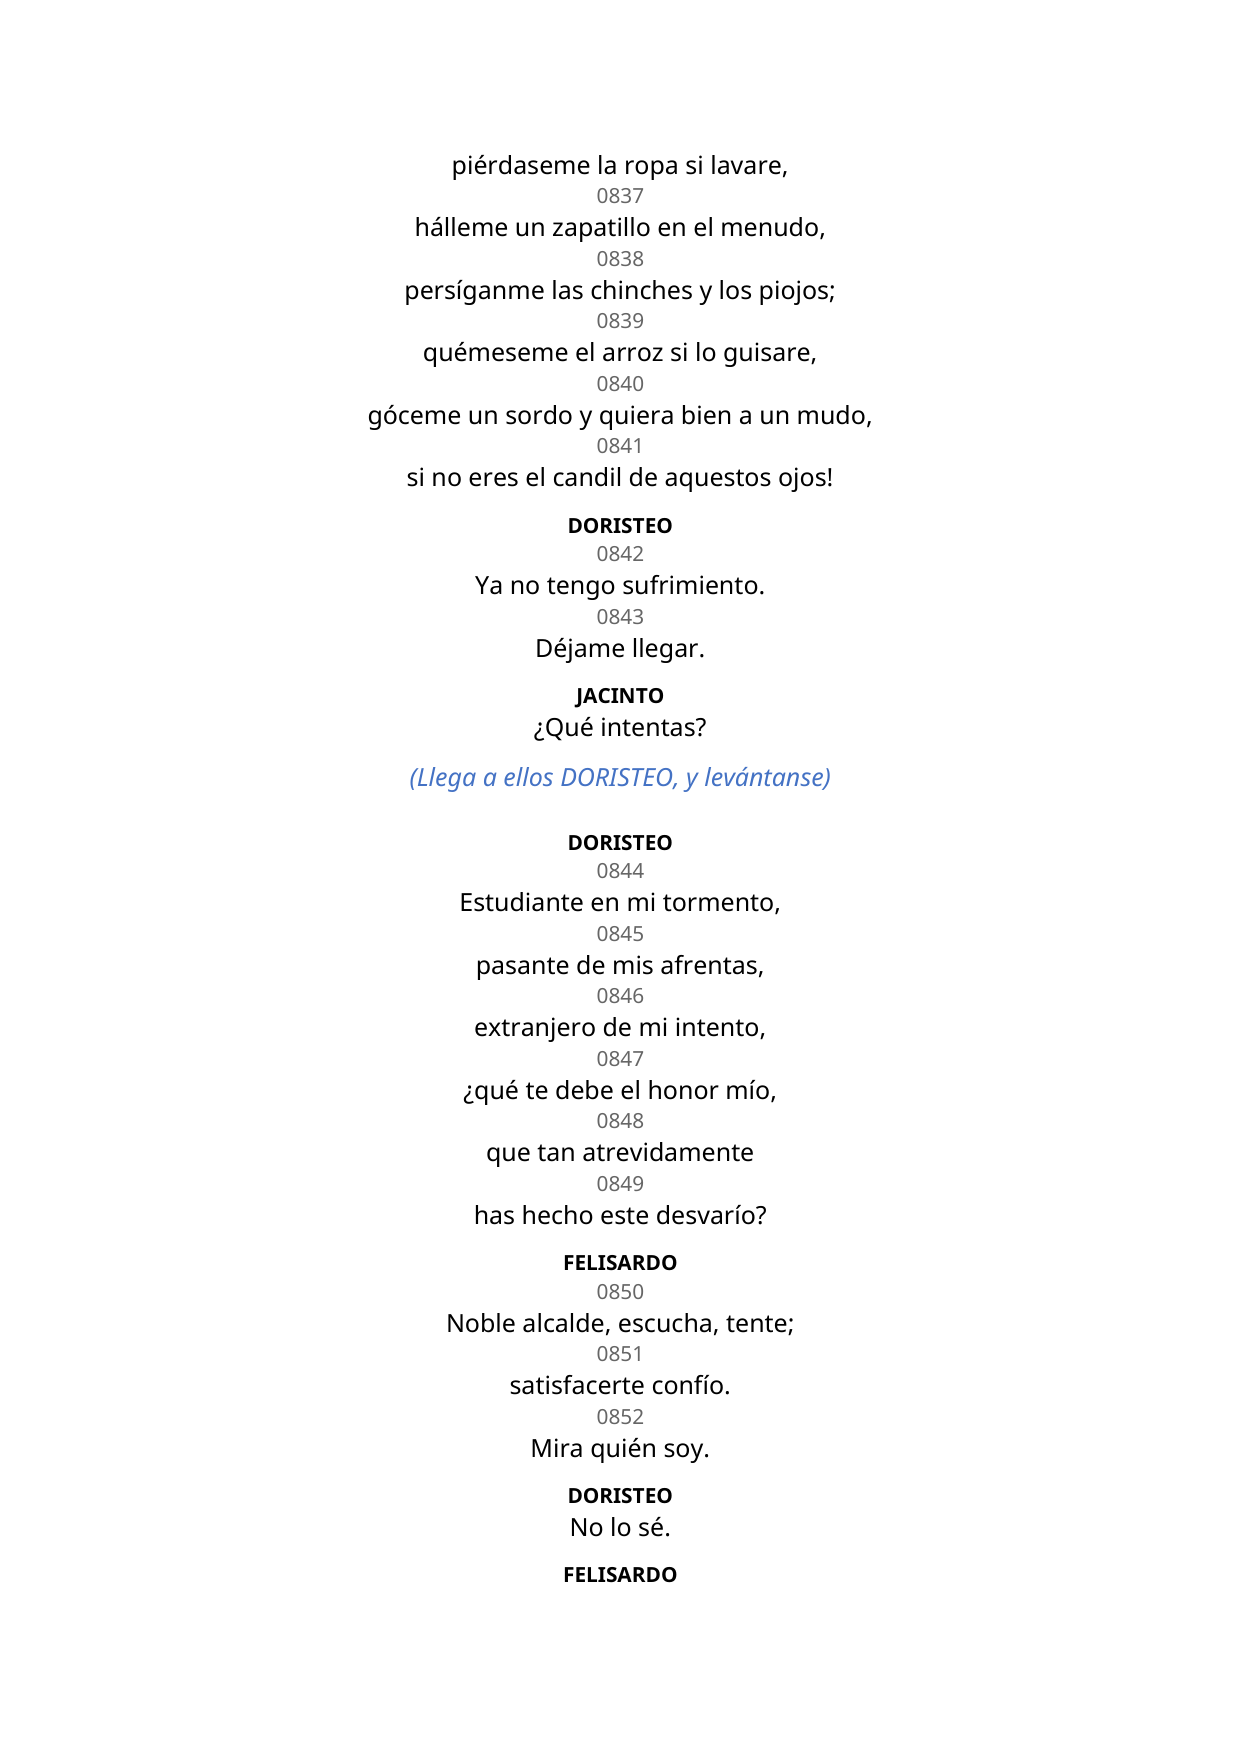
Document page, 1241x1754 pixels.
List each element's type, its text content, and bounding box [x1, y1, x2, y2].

text que tan atrevidamente [177, 1135, 1063, 1169]
text persíganme las chinches y los piojos; [177, 273, 1063, 307]
text DORISTEO [177, 511, 1063, 539]
text 0850 [177, 1277, 1063, 1305]
text No lo sé. [177, 1509, 1063, 1543]
text si no eres el candil de aquestos ojos! [177, 460, 1063, 494]
text 0849 [177, 1169, 1063, 1198]
text Déjame llegar. [177, 630, 1063, 664]
text satisfacerte confío. [177, 1368, 1063, 1402]
text 0842 [177, 539, 1063, 568]
text Ya no tengo sufrimiento. [177, 568, 1063, 602]
text 0837 [177, 182, 1063, 210]
text has hecho este desvarío? [177, 1198, 1063, 1232]
text 0843 [177, 602, 1063, 630]
text 0838 [177, 244, 1063, 273]
text 0852 [177, 1402, 1063, 1430]
text 0848 [177, 1107, 1063, 1135]
text ¿Qué intentas? [177, 709, 1063, 743]
text 0839 [177, 307, 1063, 335]
text 0851 [177, 1339, 1063, 1368]
text 0845 [177, 919, 1063, 948]
text 0847 [177, 1044, 1063, 1073]
text FELISARDO [177, 1560, 1063, 1588]
text 0841 [177, 432, 1063, 460]
text JACINTO [177, 681, 1063, 709]
text ¿qué te debe el honor mío, [177, 1073, 1063, 1107]
text hálleme un zapatillo en el menudo, [177, 210, 1063, 244]
text Mira quién soy. [177, 1430, 1063, 1464]
text DORISTEO [177, 1481, 1063, 1509]
text quémeseme el arroz si lo guisare, [177, 335, 1063, 369]
text DORISTEO [177, 828, 1063, 857]
text FELISARDO [177, 1248, 1063, 1277]
text extranjero de mi intento, [177, 1010, 1063, 1044]
text (Llega a ellos DORISTEO, y levántanse) [177, 760, 1063, 794]
text góceme un sordo y quiera bien a un mudo, [177, 398, 1063, 432]
text Noble alcalde, escucha, tente; [177, 1305, 1063, 1339]
text 0846 [177, 982, 1063, 1010]
text pasante de mis afrentas, [177, 948, 1063, 982]
text 0844 [177, 857, 1063, 885]
text Estudiante en mi tormento, [177, 885, 1063, 919]
text 0840 [177, 369, 1063, 398]
text piérdaseme la ropa si lavare, [177, 148, 1063, 182]
